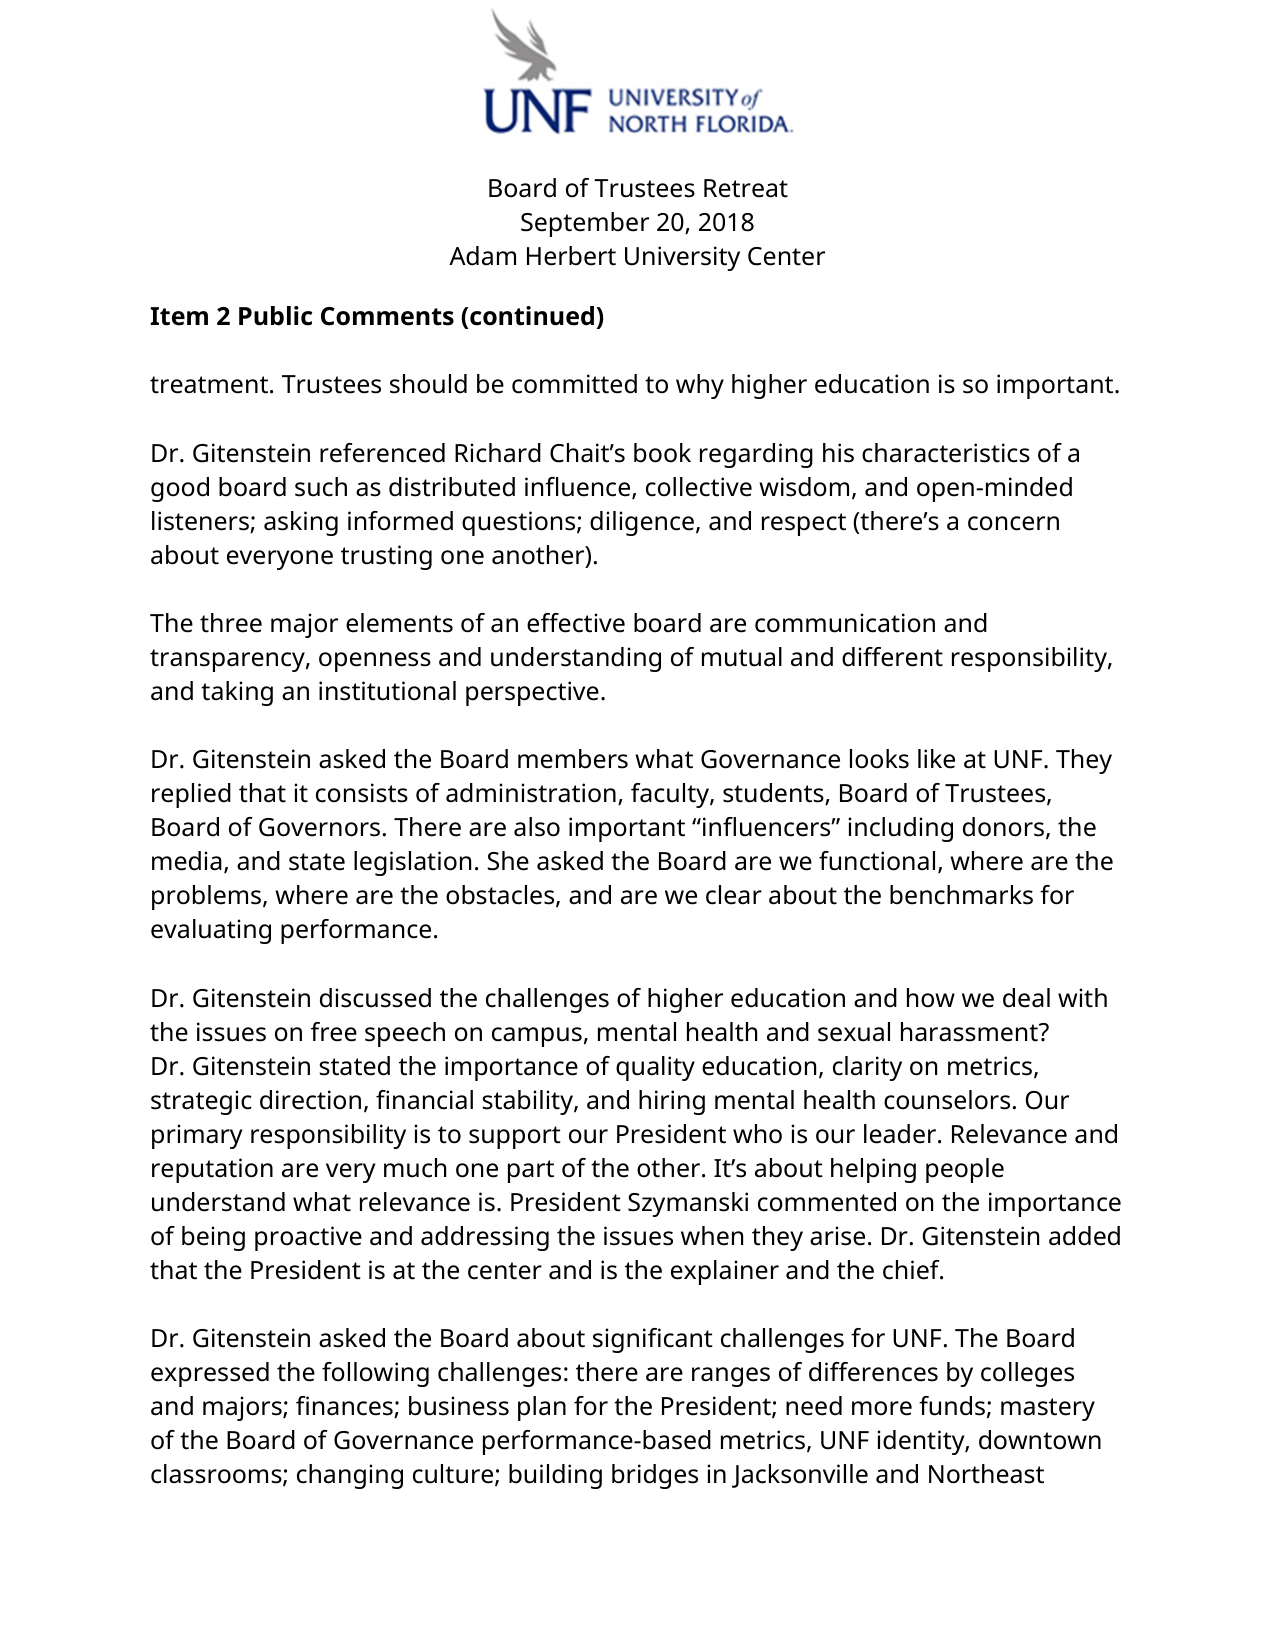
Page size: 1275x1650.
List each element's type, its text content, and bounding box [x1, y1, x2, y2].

text The three major elements of an effective board are communication and transparency, openness and understanding of mutual and different responsibility, and taking an institutional perspective. [150, 606, 1125, 708]
text Dr. Gitenstein referenced Richard Chait’s book regarding his characteristics of a good board such as distributed influence, collective wisdom, and open-minded listeners; asking informed questions; diligence, and respect (there’s a concern about everyone trusting one another). [150, 435, 1125, 571]
picture [468, 0, 808, 144]
text treatment. Trustees should be committed to why higher education is so important. [150, 367, 1125, 401]
subtitle Item 2 Public Comments (continued) [150, 299, 1125, 333]
text Dr. Gitenstein asked the Board members what Governance looks like at UNF. They replied that it consists of administration, faculty, students, Board of Trustees, Board of Governors. There are also important “influencers” including donors, the media, and state legislation. She asked the Board are we functional, where are the problems, where are the obstacles, and are we clear about the benchmarks for evaluating performance. [150, 742, 1125, 946]
text Dr. Gitenstein discussed the challenges of higher education and how we deal with the issues on free speech on campus, mental health and sexual harassment? [150, 980, 1125, 1048]
text Dr. Gitenstein stated the importance of quality education, clarity on metrics, strategic direction, financial stability, and hiring mental health counselors. Our primary responsibility is to support our President who is our leader. Relevance and reputation are very much one part of the other. It’s about helping people understand what relevance is. President Szymanski commented on the importance of being proactive and addressing the issues when they arise. Dr. Gitenstein added that the President is at the center and is the explainer and the chief. [150, 1048, 1125, 1287]
